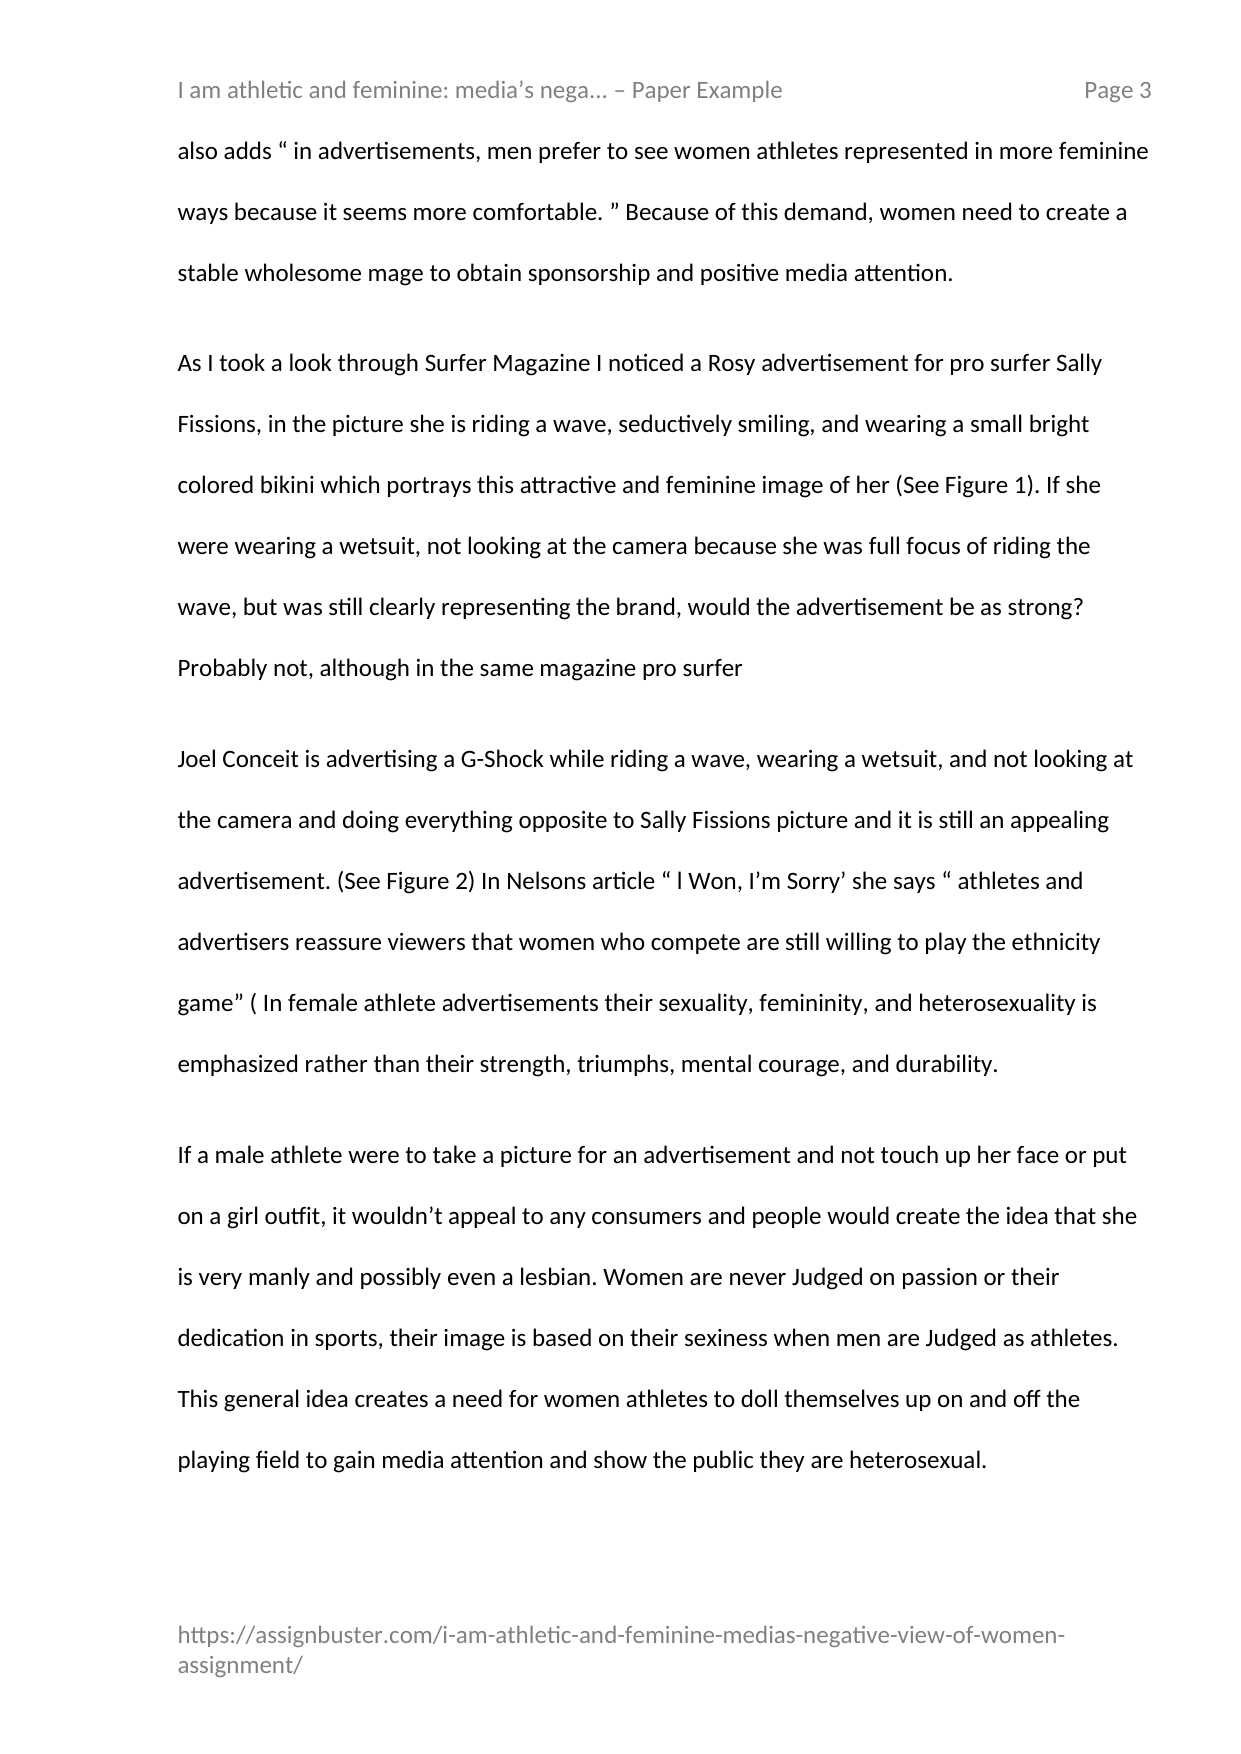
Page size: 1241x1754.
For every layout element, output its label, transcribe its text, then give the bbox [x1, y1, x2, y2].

text As I took a look through Surfer Magazine I noticed a Rosy advertisement for pro surfer Sally Fissions, in the picture she is riding a wave, seductively smiling, and wearing a small bright colored bikini which portrays this attractive and feminine image of her (See Figure 1). If she were wearing a wetsuit, not looking at the camera because she was full focus of riding the wave, but was still clearly representing the brand, would the advertisement be as strong? Probably not, although in the same magazine pro surfer [177, 347, 1152, 683]
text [177, 135, 1152, 287]
text Joel Conceit is advertising a G-Shock while riding a wave, wearing a wetsuit, and not looking at the camera and doing everything opposite to Sally Fissions picture and it is still an appealing advertisement. (See Figure 2) In Nelsons article “ l Won, I’m Sorry’ she says “ athletes and advertisers reassure viewers that women who compete are still willing to play the ethnicity game” ( In female athlete advertisements their sexuality, femininity, and heterosexuality is emphasized rather than their strength, triumphs, mental courage, and durability. [177, 743, 1152, 1079]
text If a male athlete were to take a picture for an advertisement and not touch up her face or put on a girl outfit, it wouldn’t appeal to any consumers and people would create the idea that she is very manly and possibly even a lesbian. Women are never Judged on passion or their dedication in sports, their image is based on their sexiness when men are Judged as athletes. This general idea creates a need for women athletes to doll themselves up on and off the playing field to gain media attention and show the public they are heterosexual. [177, 1139, 1152, 1474]
